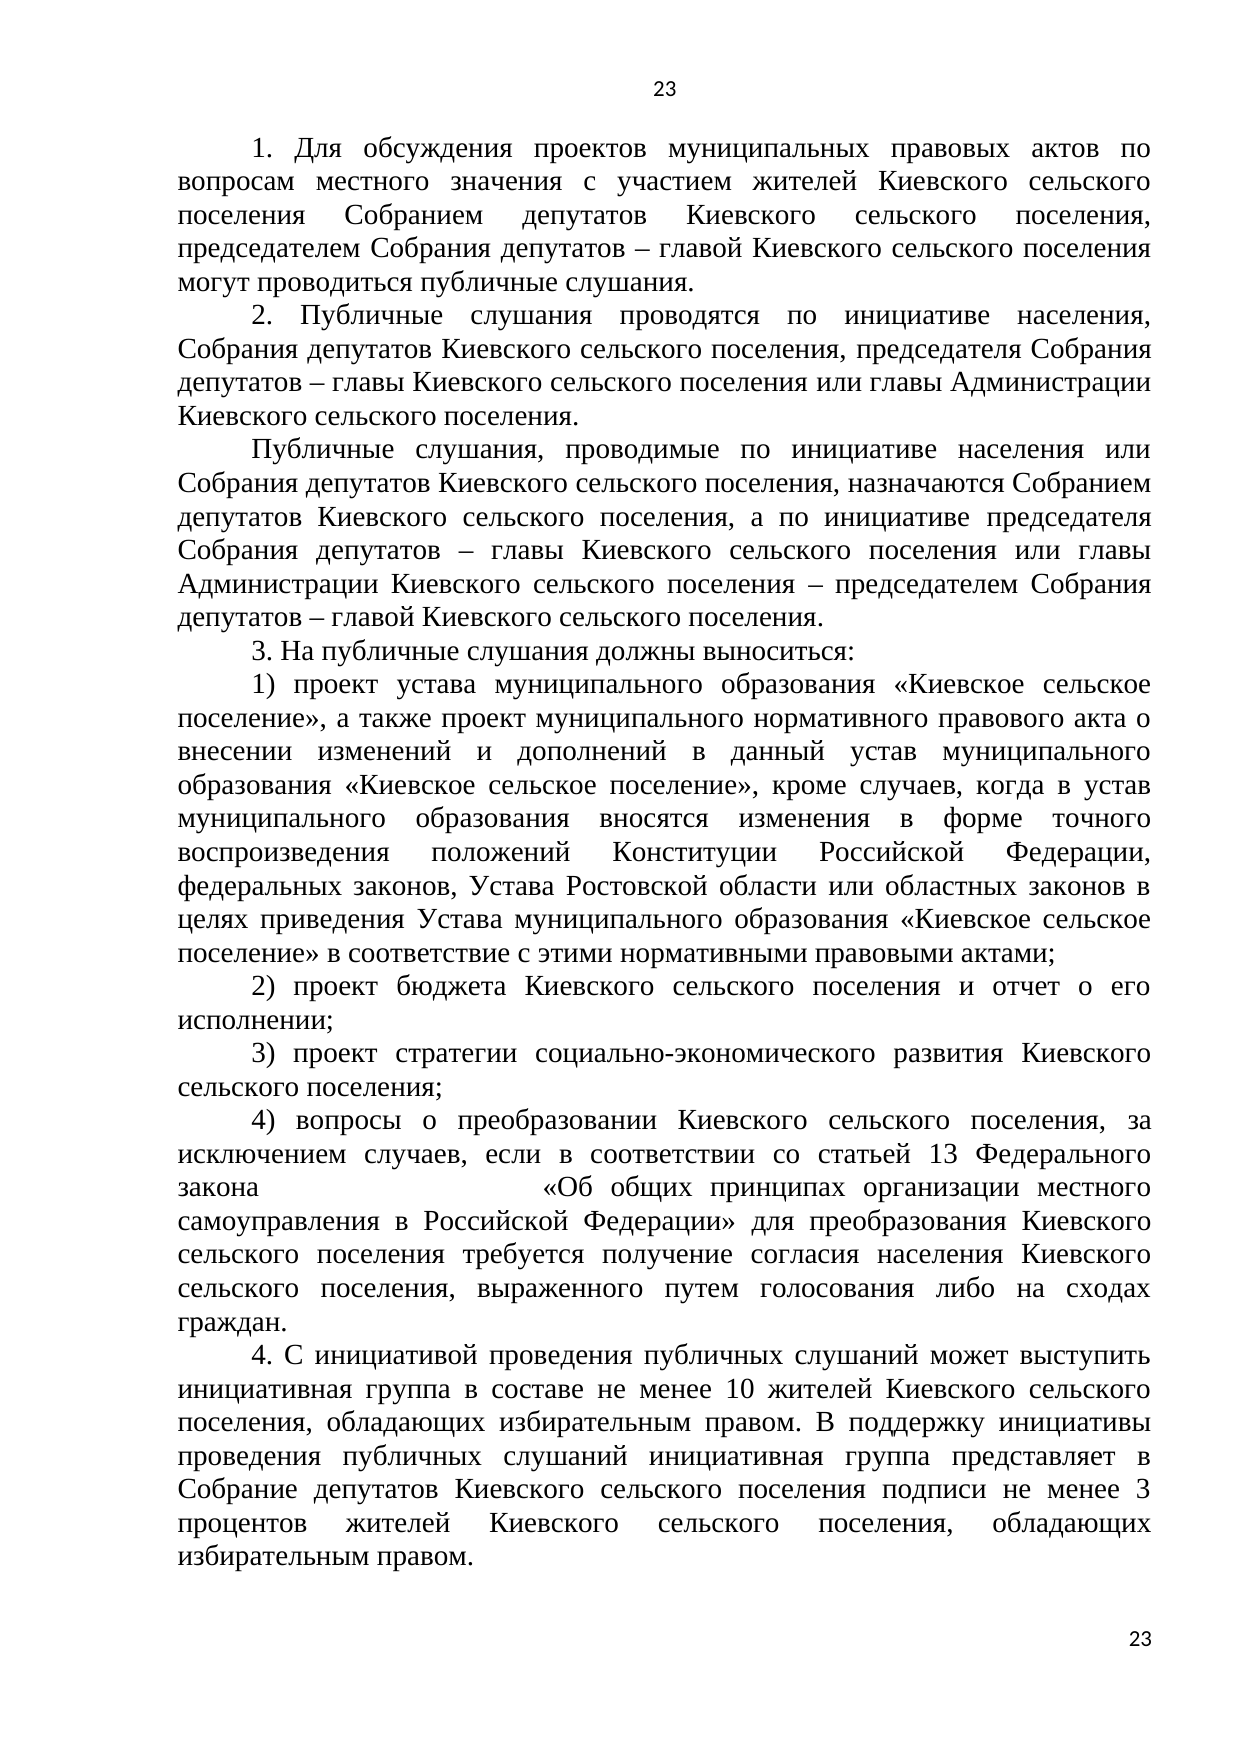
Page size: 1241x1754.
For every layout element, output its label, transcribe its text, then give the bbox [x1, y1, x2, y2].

text 4) вопросы о преобразовании Киевского сельского поселения, за исключением случаев, если в соответствии со статьей 13 Федерального закона «Об общих принципах организации местного самоуправления в Российской Федерации» для преобразования Киевского сельского поселения требуется получение согласия населения Киевского сельского поселения, выраженного путем голосования либо на сходах граждан. [177, 1102, 1152, 1337]
text Публичные слушания, проводимые по инициативе населения или Собрания депутатов Киевского сельского поселения, назначаются Собранием депутатов Киевского сельского поселения, а по инициативе председателя Собрания депутатов – главы Киевского сельского поселения или главы Администрации Киевского сельского поселения – председателем Собрания депутатов – главой Киевского сельского поселения. [177, 432, 1152, 633]
text 1) проект устава муниципального образования «Киевское сельское поселение», а также проект муниципального нормативного правового акта о внесении изменений и дополнений в данный устав муниципального образования «Киевское сельское поселение», кроме случаев, когда в устав муниципального образования вносятся изменения в форме точного воспроизведения положений Конституции Российской Федерации, федеральных законов, Устава Ростовской области или областных законов в целях приведения Устава муниципального образования «Киевское сельское поселение» в соответствие с этими нормативными правовыми актами; [177, 666, 1152, 968]
text 3. На публичные слушания должны выноситься: [177, 633, 1152, 666]
text 4. С инициативой проведения публичных слушаний может выступить инициативная группа в составе не менее 10 жителей Киевского сельского поселения, обладающих избирательным правом. В поддержку инициативы проведения публичных слушаний инициативная группа представляет в Собрание депутатов Киевского сельского поселения подписи не менее 3 процентов жителей Киевского сельского поселения, обладающих избирательным правом. [177, 1337, 1152, 1572]
text 2) проект бюджета Киевского сельского поселения и отчет о его исполнении; [177, 968, 1152, 1035]
text 3) проект стратегии социально-экономического развития Киевского сельского поселения; [177, 1035, 1152, 1102]
text 1. Для обсуждения проектов муниципальных правовых актов по вопросам местного значения с участием жителей Киевского сельского поселения Собранием депутатов Киевского сельского поселения, председателем Собрания депутатов – главой Киевского сельского поселения могут проводиться публичные слушания. [177, 130, 1152, 297]
text 2. Публичные слушания проводятся по инициативе населения, Собрания депутатов Киевского сельского поселения, председателя Собрания депутатов – главы Киевского сельского поселения или главы Администрации Киевского сельского поселения. [177, 297, 1152, 432]
